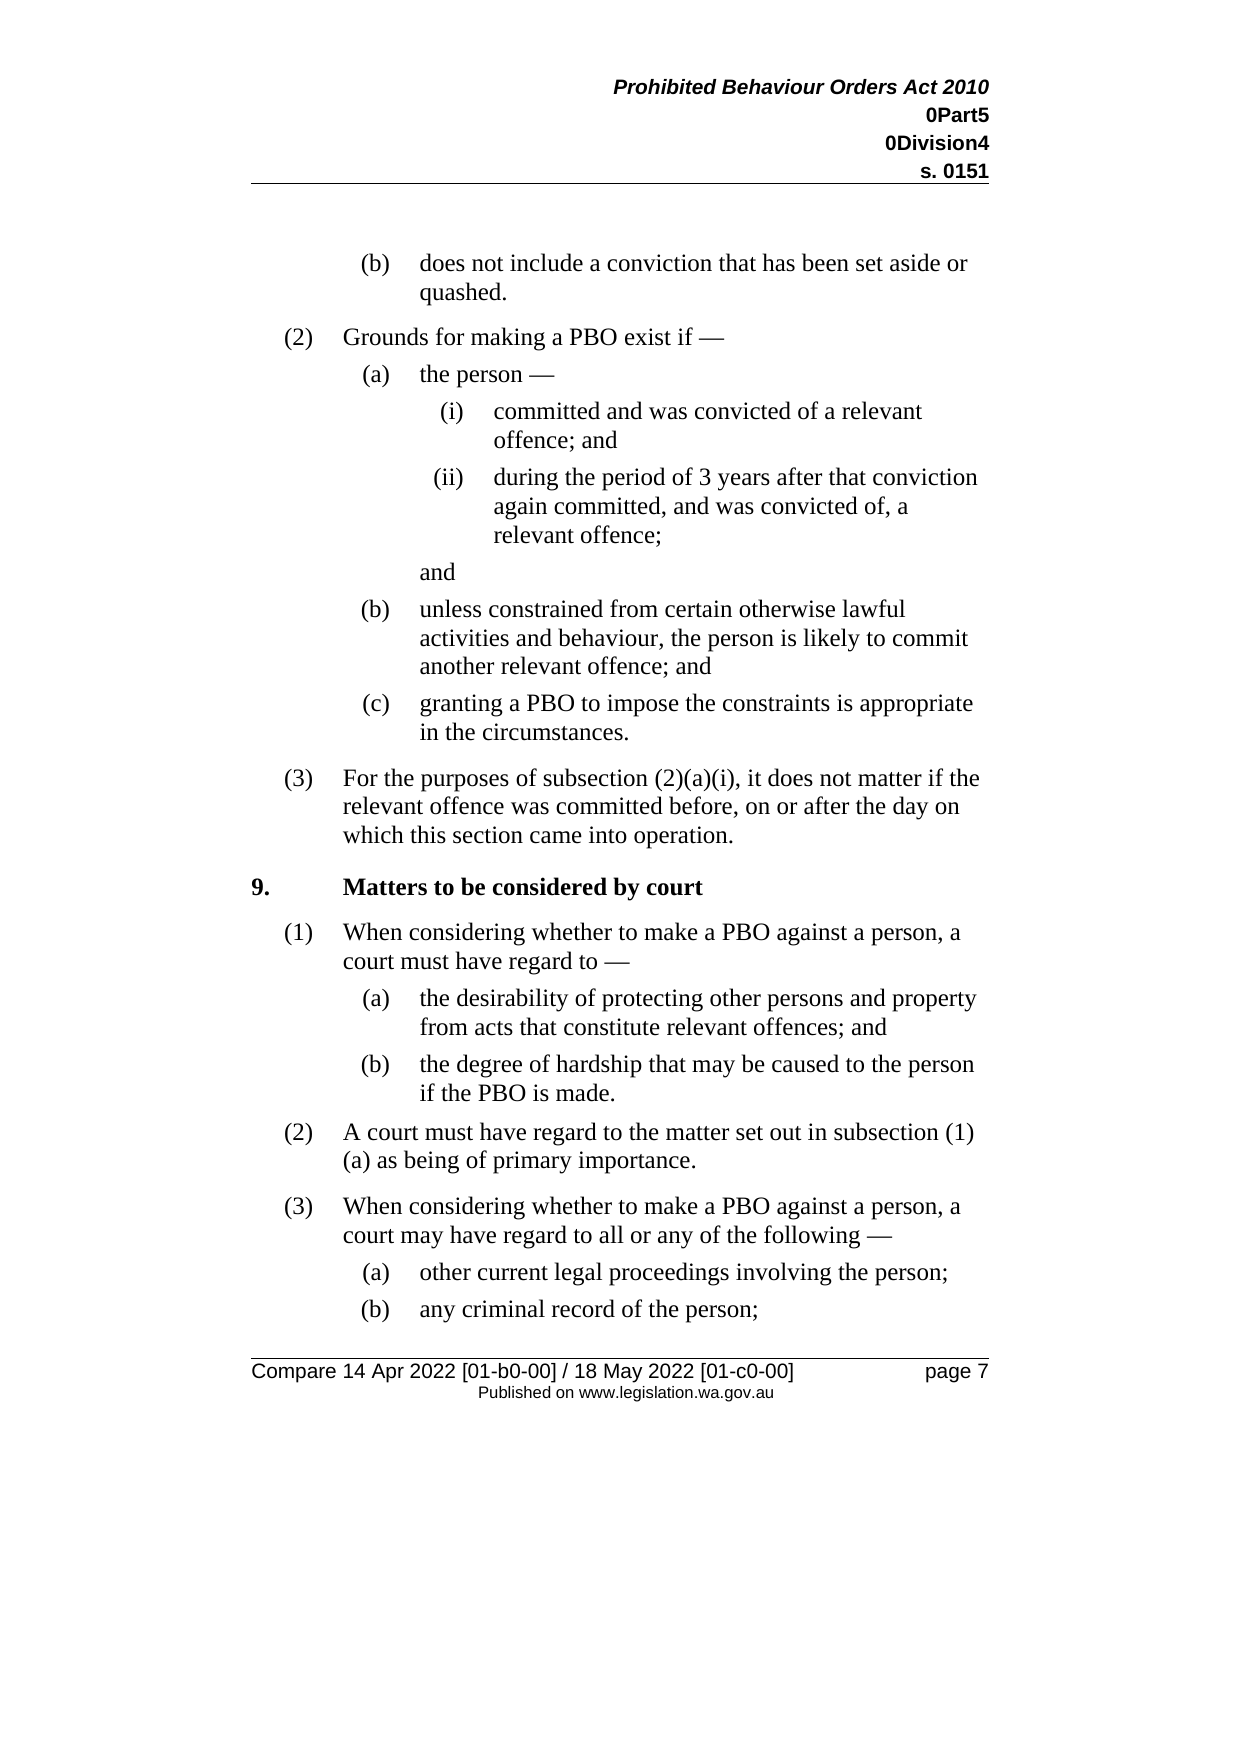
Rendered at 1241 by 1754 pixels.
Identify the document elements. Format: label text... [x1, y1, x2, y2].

subtitle 9. Matters to be considered by court [251, 872, 989, 901]
text (a) other current legal proceedings involving the person; [251, 1257, 989, 1286]
text (a) the person — [251, 359, 989, 388]
text (2) A court must have regard to the matter set out in subsection (1)(a) as being of primary importance. [251, 1117, 989, 1174]
text and [251, 557, 989, 586]
text (c) granting a PBO to impose the constraints is appropriate in the circumstances. [251, 688, 989, 746]
text (a) the desirability of protecting other persons and property from acts that constitute relevant offences; and [251, 983, 989, 1041]
text (b) unless constrained from certain otherwise lawful activities and behaviour, the person is likely to commit another relevant offence; and [251, 594, 989, 680]
text (i) committed and was convicted of a relevant offence; and [251, 396, 989, 454]
text (ii) during the period of 3 years after that conviction again committed, and was convicted of, a relevant offence; [251, 462, 989, 548]
text (1) When considering whether to make a PBO against a person, a court must have regard to — [251, 917, 989, 975]
text (3) When considering whether to make a PBO against a person, a court may have regard to all or any of the following — [251, 1191, 989, 1248]
text (2) Grounds for making a PBO exist if — [251, 322, 989, 351]
text (3) For the purposes of subsection (2)(a)(i), it does not matter if the relevant offence was committed before, on or after the day on which this section came into operation. [251, 763, 989, 849]
text (b) any criminal record of the person; [251, 1294, 989, 1323]
text (b) does not include a conviction that has been set aside or quashed. [251, 248, 989, 306]
text (b) the degree of hardship that may be caused to the person if the PBO is made. [251, 1049, 989, 1106]
